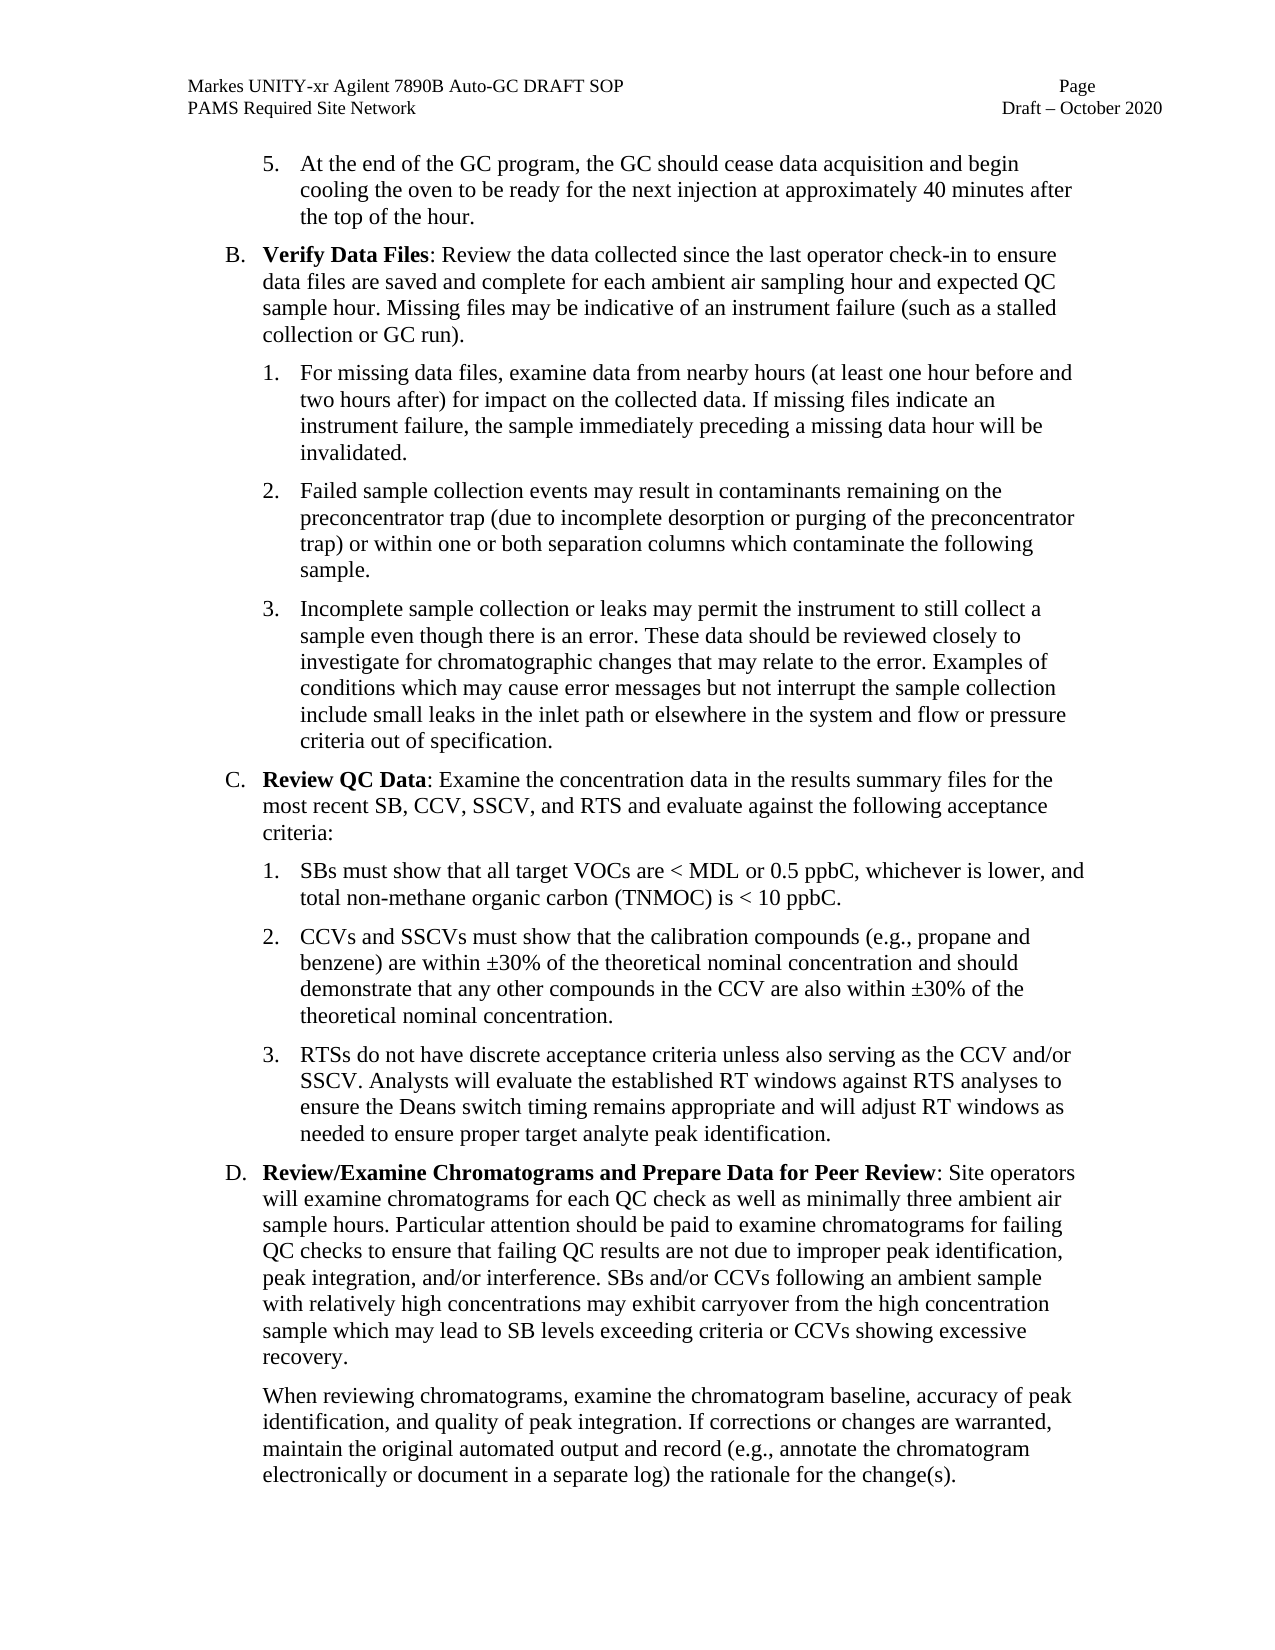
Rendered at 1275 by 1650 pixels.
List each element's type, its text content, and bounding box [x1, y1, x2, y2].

list Incomplete sample collection or leaks may permit the instrument to still collect a sample even though there is an error. These data should be reviewed closely to investigate for chromatographic changes that may relate to the error. Examples of conditions which may cause error messages but not interrupt the sample collection include small leaks in the inlet path or elsewhere in the system and flow or pressure criteria out of specification. [262, 595, 1087, 753]
list RTSs do not have discrete acceptance criteria unless also serving as the CCV and/or SSCV. Analysts will evaluate the established RT windows against RTS analyses to ensure the Deans switch timing remains appropriate and will adjust RT windows as needed to ensure proper target analyte peak identification. [262, 1041, 1087, 1146]
text When reviewing chromatograms, examine the chromatogram baseline, accuracy of peak identification, and quality of peak integration. If corrections or changes are warranted, maintain the original automated output and record (e.g., annotate the chromatogram electronically or document in a separate log) the rationale for the change(s). [262, 1382, 1087, 1487]
list Failed sample collection events may result in contaminants remaining on the preconcentrator trap (due to incomplete desorption or purging of the preconcentrator trap) or within one or both separation columns which contaminate the following sample. [262, 477, 1087, 583]
list At the end of the GC program, the GC should cease data acquisition and begin cooling the oven to be ready for the next injection at approximately 40 minutes after the top of the hour. [262, 150, 1087, 229]
list Review QC Data: Examine the concentration data in the results summary files for the most recent SB, CCV, SSCV, and RTS and evaluate against the following acceptance criteria: [225, 766, 1087, 845]
list Review/Examine Chromatograms and Prepare Data for Peer Review: Site operators will examine chromatograms for each QC check as well as minimally three ambient air sample hours. Particular attention should be paid to examine chromatograms for failing QC checks to ensure that failing QC results are not due to improper peak identification, peak integration, and/or interference. SBs and/or CCVs following an ambient sample with relatively high concentrations may exhibit carryover from the high concentration sample which may lead to SB levels exceeding criteria or CCVs showing excessive recovery. [225, 1158, 1087, 1369]
list CCVs and SSCVs must show that the calibration compounds (e.g., propane and benzene) are within ±30% of the theoretical nominal concentration and should demonstrate that any other compounds in the CCV are also within ±30% of the theoretical nominal concentration. [262, 923, 1087, 1028]
list SBs must show that all target VOCs are < MDL or 0.5 ppbC, whichever is lower, and total non-methane organic carbon (TNMOC) is < 10 ppbC. [262, 857, 1087, 910]
list Verify Data Files: Review the data collected since the last operator check-in to ensure data files are saved and complete for each ambient air sampling hour and expected QC sample hour. Missing files may be indicative of an instrument failure (such as a stalled collection or GC run). [225, 242, 1087, 347]
list For missing data files, examine data from nearby hours (at least one hour before and two hours after) for impact on the collected data. If missing files indicate an instrument failure, the sample immediately preceding a missing data hour will be invalidated. [262, 359, 1087, 465]
